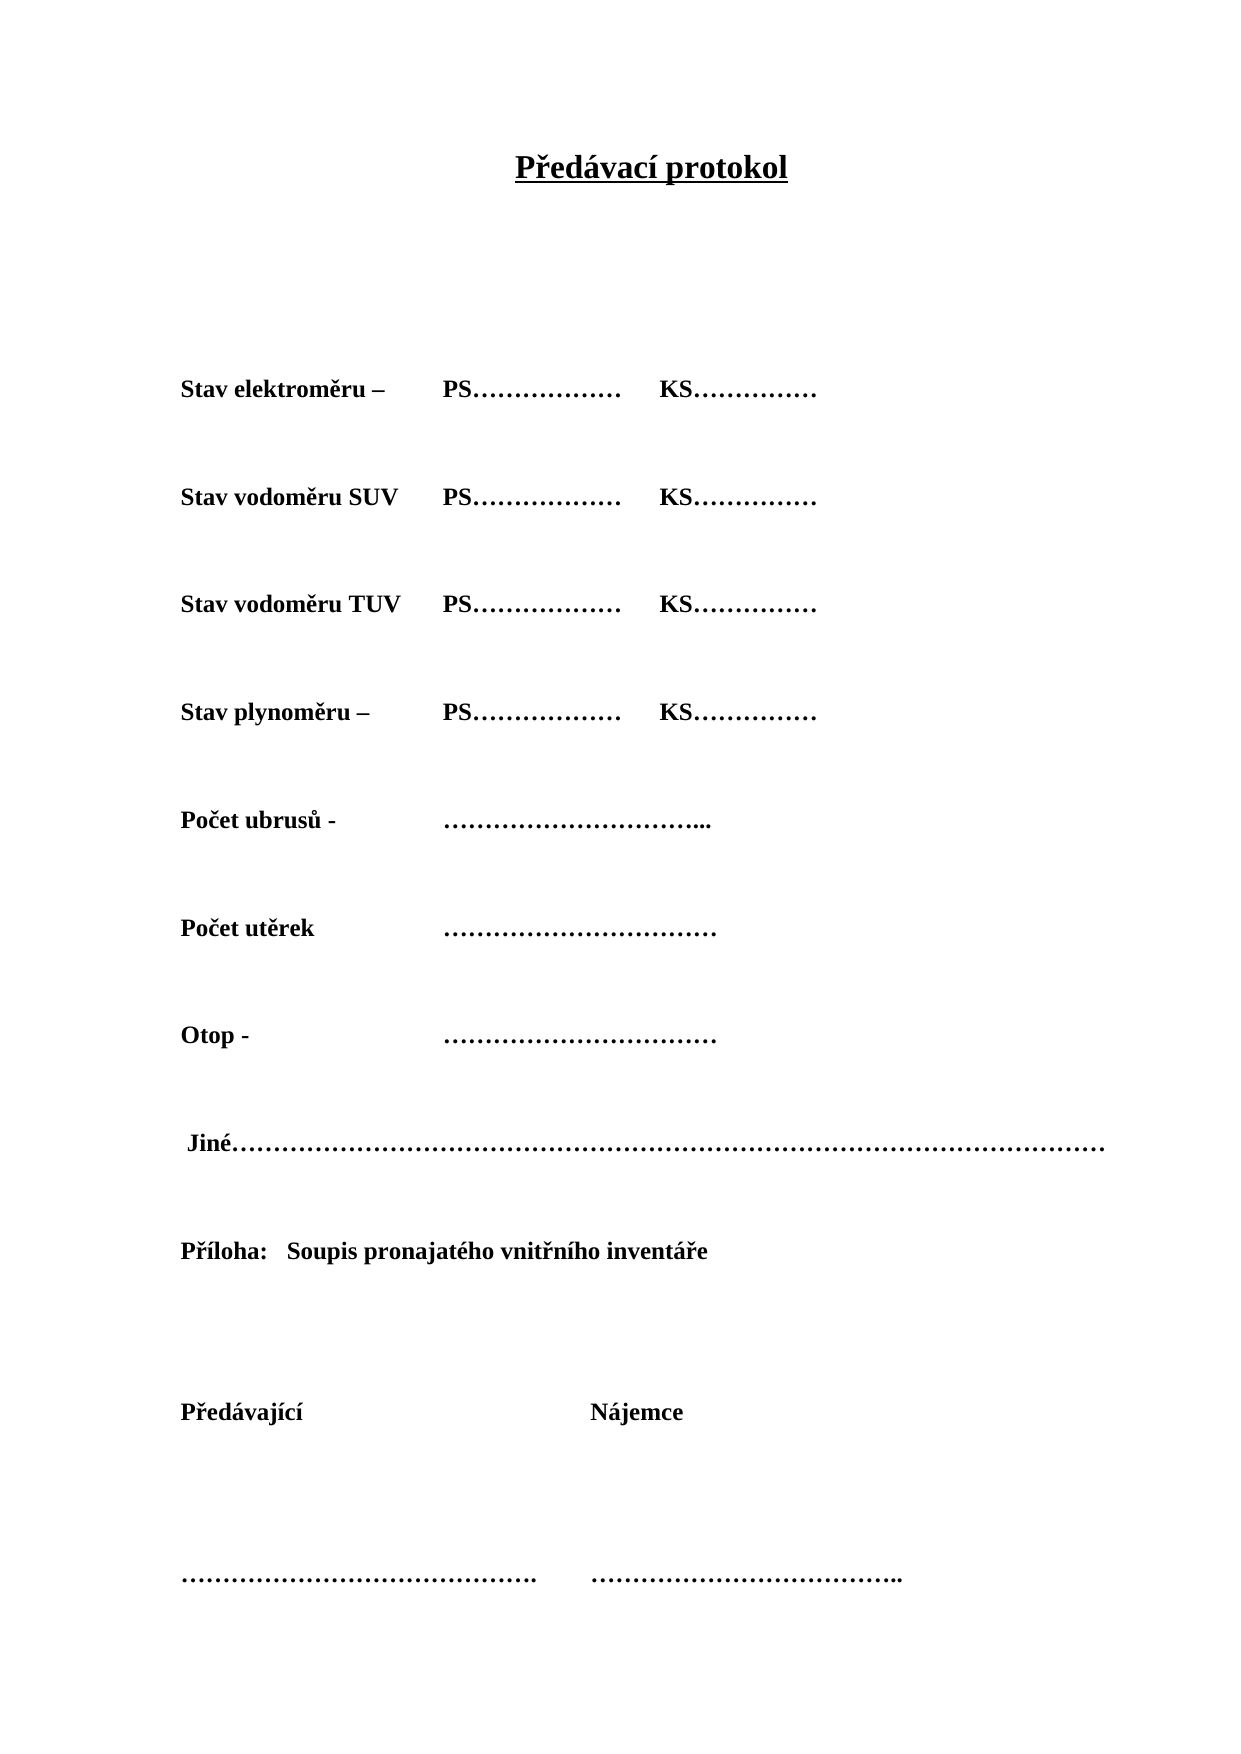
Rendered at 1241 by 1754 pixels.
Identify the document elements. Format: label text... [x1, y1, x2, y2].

text Počet ubrusů - …………………………... [180, 805, 1122, 834]
text Předávací protokol [180, 148, 1122, 186]
text Předávající Nájemce [180, 1397, 1122, 1426]
text Jiné…………………………………………………………………………………………… [180, 1128, 1122, 1157]
text Otop - …………………………… [180, 1020, 1122, 1049]
text Stav vodoměru TUV PS……………… KS…………… [180, 589, 1122, 618]
text Stav plynoměru – PS……………… KS…………… [180, 697, 1122, 726]
text Počet utěrek …………………………… [180, 913, 1122, 941]
text Stav elektroměru – PS……………… KS…………… [180, 374, 1122, 403]
text ……………………………………. ……………………………….. [180, 1559, 1122, 1588]
text Stav vodoměru SUV PS……………… KS…………… [180, 482, 1122, 511]
text Příloha: Soupis pronajatého vnitřního inventáře [180, 1236, 1122, 1264]
